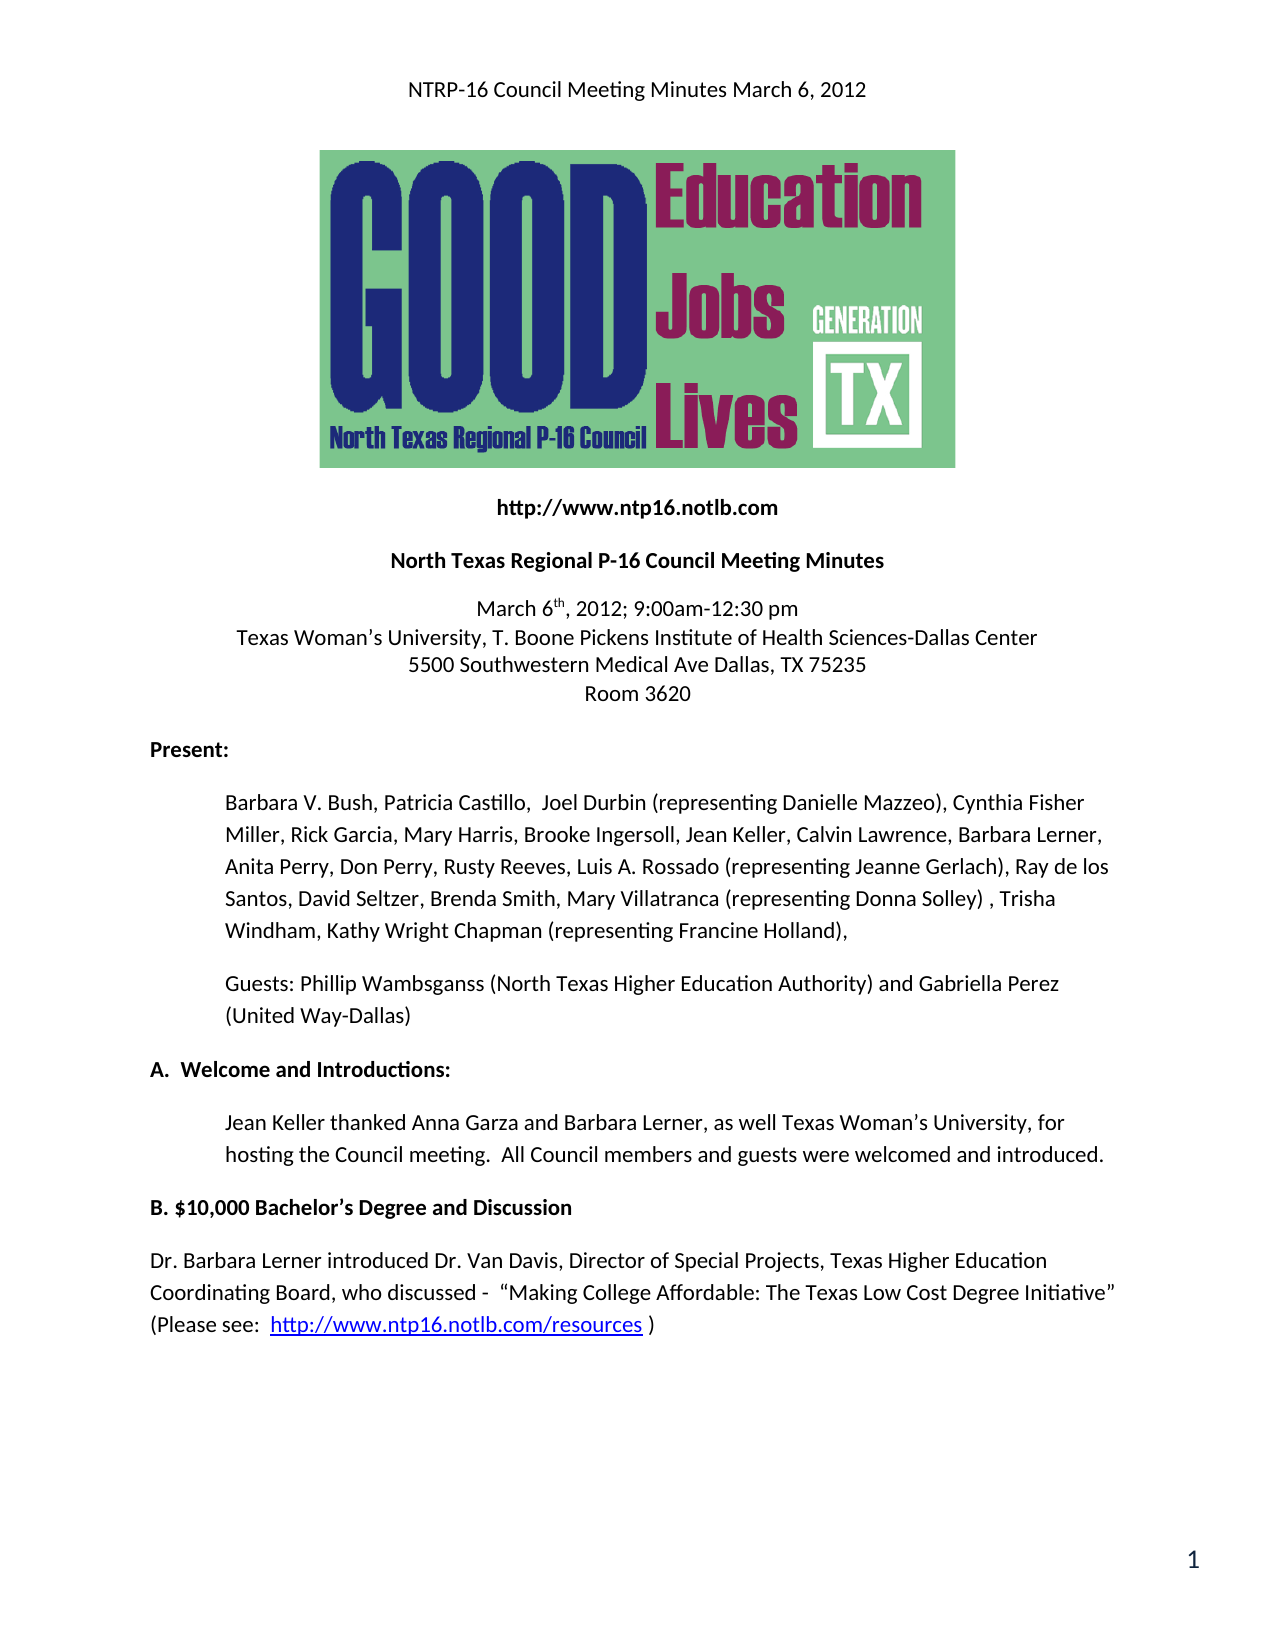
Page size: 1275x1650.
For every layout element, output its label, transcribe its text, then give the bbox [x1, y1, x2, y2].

text Present: [150, 735, 1125, 763]
picture [319, 150, 956, 468]
text March 6th, 2012; 9:00am-12:30 pm [150, 594, 1125, 623]
text Guests: Phillip Wambsganss (North Texas Higher Education Authority) and Gabriella Perez (United Way-Dallas) [225, 969, 1125, 1030]
text North Texas Regional P-16 Council Meeting Minutes [150, 546, 1125, 574]
text Room 3620 [150, 679, 1125, 707]
text A. Welcome and Introductions: [150, 1055, 1125, 1083]
text Jean Keller thanked Anna Garza and Barbara Lerner, as well Texas Woman’s University, for hosting the Council meeting. All Council members and guests were welcomed and introduced. [150, 1108, 1125, 1168]
text Texas Woman’s University, T. Boone Pickens Institute of Health Sciences-Dallas Center [150, 623, 1125, 651]
text http://www.ntp16.notlb.com [150, 493, 1125, 521]
text 5500 Southwestern Medical Ave Dallas, TX 75235 [150, 651, 1125, 679]
text B. $10,000 Bachelor’s Degree and Discussion [150, 1193, 1125, 1221]
text Dr. Barbara Lerner introduced Dr. Van Davis, Director of Special Projects, Texas Higher Education Coordinating Board, who discussed - “Making College Affordable: The Texas Low Cost Degree Initiative” (Please see: http://www.ntp16.notlb.com/resources ) [150, 1246, 1125, 1338]
text Barbara V. Bush, Patricia Castillo, Joel Durbin (representing Danielle Mazzeo), Cynthia Fisher Miller, Rick Garcia, Mary Harris, Brooke Ingersoll, Jean Keller, Calvin Lawrence, Barbara Lerner, Anita Perry, Don Perry, Rusty Reeves, Luis A. Rossado (representing Jeanne Gerlach), Ray de los Santos, David Seltzer, Brenda Smith, Mary Villatranca (representing Donna Solley) , Trisha Windham, Kathy Wright Chapman (representing Francine Holland), [225, 788, 1125, 944]
